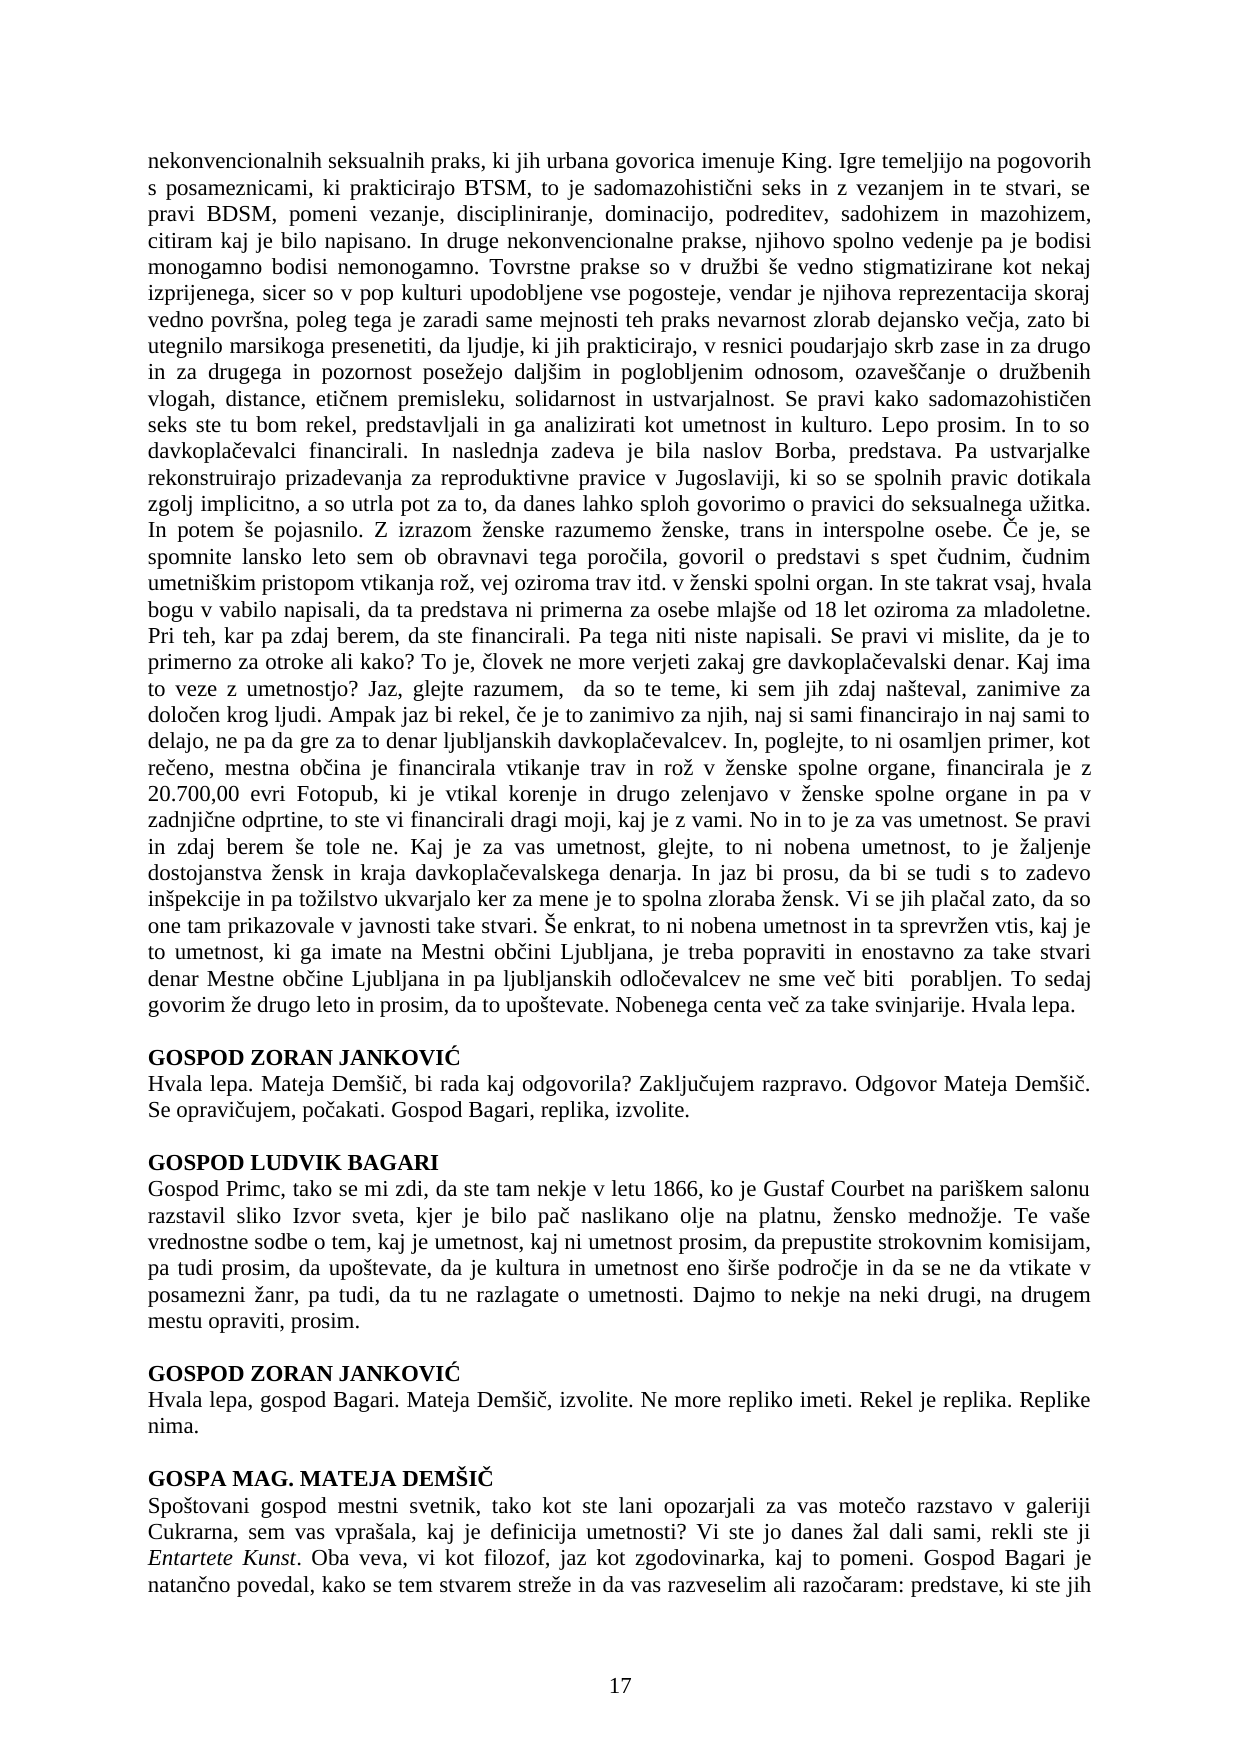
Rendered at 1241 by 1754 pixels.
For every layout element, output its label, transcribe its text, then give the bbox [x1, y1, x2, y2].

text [148, 148, 1093, 1017]
text GOSPA MAG. MATEJA DEMŠIČ [148, 1465, 1093, 1492]
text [148, 1492, 1093, 1597]
text GOSPOD LUDVIK BAGARI [148, 1149, 1093, 1175]
text GOSPOD ZORAN JANKOVIĆ [148, 1360, 1093, 1386]
text Hvala lepa, gospod Bagari. Mateja Demšič, izvolite. Ne more repliko imeti. Rekel je replika. Replike nima. [148, 1386, 1093, 1439]
text Gospod Primc, tako se mi zdi, da ste tam nekje v letu 1866, ko je Gustaf Courbet na pariškem salonu razstavil sliko Izvor sveta, kjer je bilo pač naslikano olje na platnu, žensko mednožje. Te vaše vrednostne sodbe o tem, kaj je umetnost, kaj ni umetnost prosim, da prepustite strokovnim komisijam, pa tudi prosim, da upoštevate, da je kultura in umetnost eno širše področje in da se ne da vtikate v posamezni žanr, pa tudi, da tu ne razlagate o umetnosti. Dajmo to nekje na neki drugi, na drugem mestu opraviti, prosim. [148, 1175, 1093, 1333]
text Hvala lepa. Mateja Demšič, bi rada kaj odgovorila? Zaključujem razpravo. Odgovor Mateja Demšič. Se opravičujem, počakati. Gospod Bagari, replika, izvolite. [148, 1070, 1093, 1123]
text GOSPOD ZORAN JANKOVIĆ [148, 1044, 1093, 1070]
